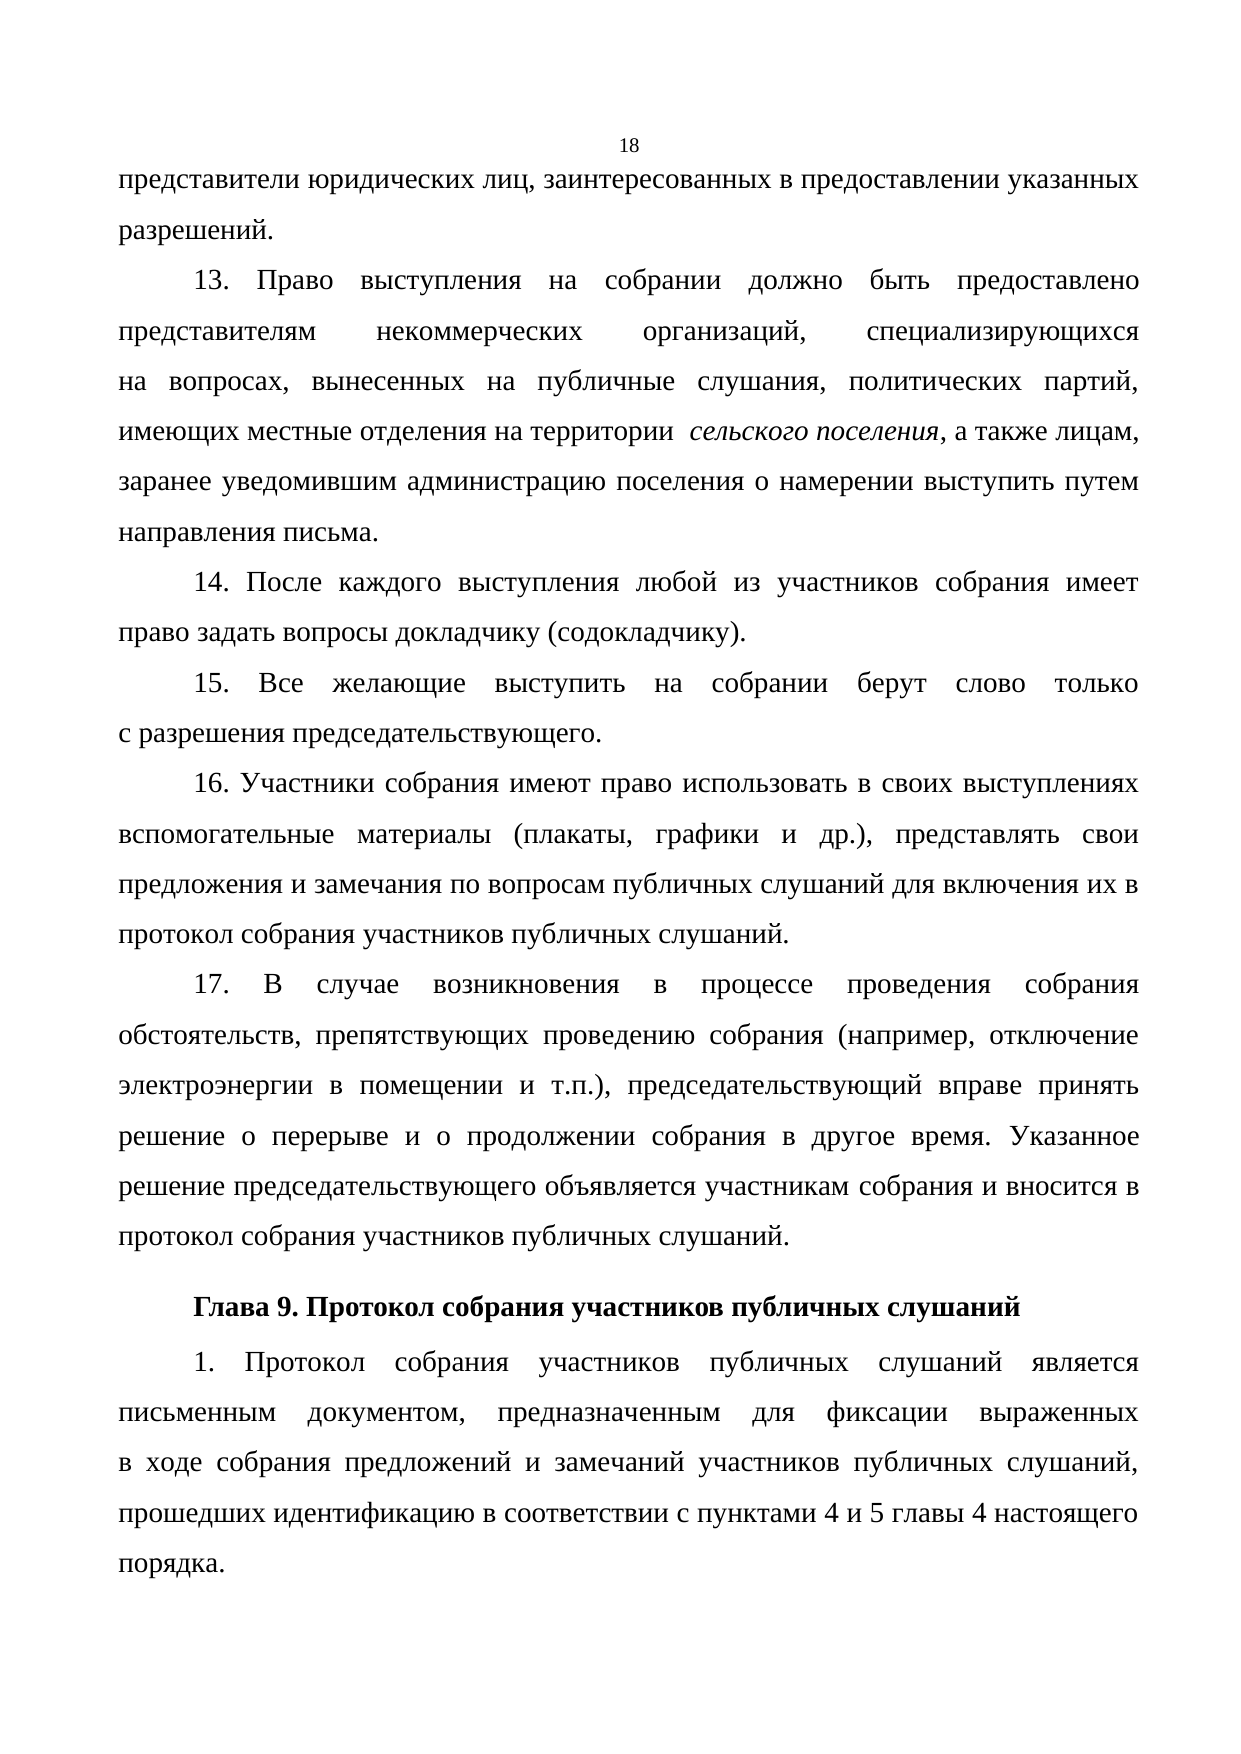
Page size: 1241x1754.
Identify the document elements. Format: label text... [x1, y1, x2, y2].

text 16. Участники собрания имеют право использовать в своих выступлениях вспомогательные материалы (плакаты, графики и др.), представлять свои предложения и замечания по вопросам публичных слушаний для включения их в протокол собрания участников публичных слушаний. [118, 765, 1140, 950]
text 14. После каждого выступления любой из участников собрания имеет право задать вопросы докладчику (содокладчику). [118, 564, 1140, 648]
text 15. Все желающие выступить на собрании берут слово только с разрешения председательствующего. [118, 665, 1140, 749]
subtitle Глава 9. Протокол собрания участников публичных слушаний [118, 1289, 1140, 1323]
text 1. Протокол собрания участников публичных слушаний является письменным документом, предназначенным для фиксации выраженных в ходе собрания предложений и замечаний участников публичных слушаний, прошедших идентификацию в соответствии с пунктами 4 и 5 главы 4 настоящего порядка. [118, 1344, 1140, 1578]
text 17. В случае возникновения в процессе проведения собрания обстоятельств, препятствующих проведению собрания (например, отключение электроэнергии в помещении и т.п.), председательствующий вправе принять решение о перерыве и о продолжении собрания в другое время. Указанное решение председательствующего объявляется участникам собрания и вносится в протокол собрания участников публичных слушаний. [118, 967, 1140, 1252]
text 13. Право выступления на собрании должно быть предоставлено представителям некоммерческих организаций, специализирующихся на вопросах, вынесенных на публичные слушания, политических партий, имеющих местные отделения на территории сельского поселения, а также лицам, заранее уведомившим администрацию поселения о намерении выступить путем направления письма. [118, 262, 1140, 547]
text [118, 162, 1140, 246]
